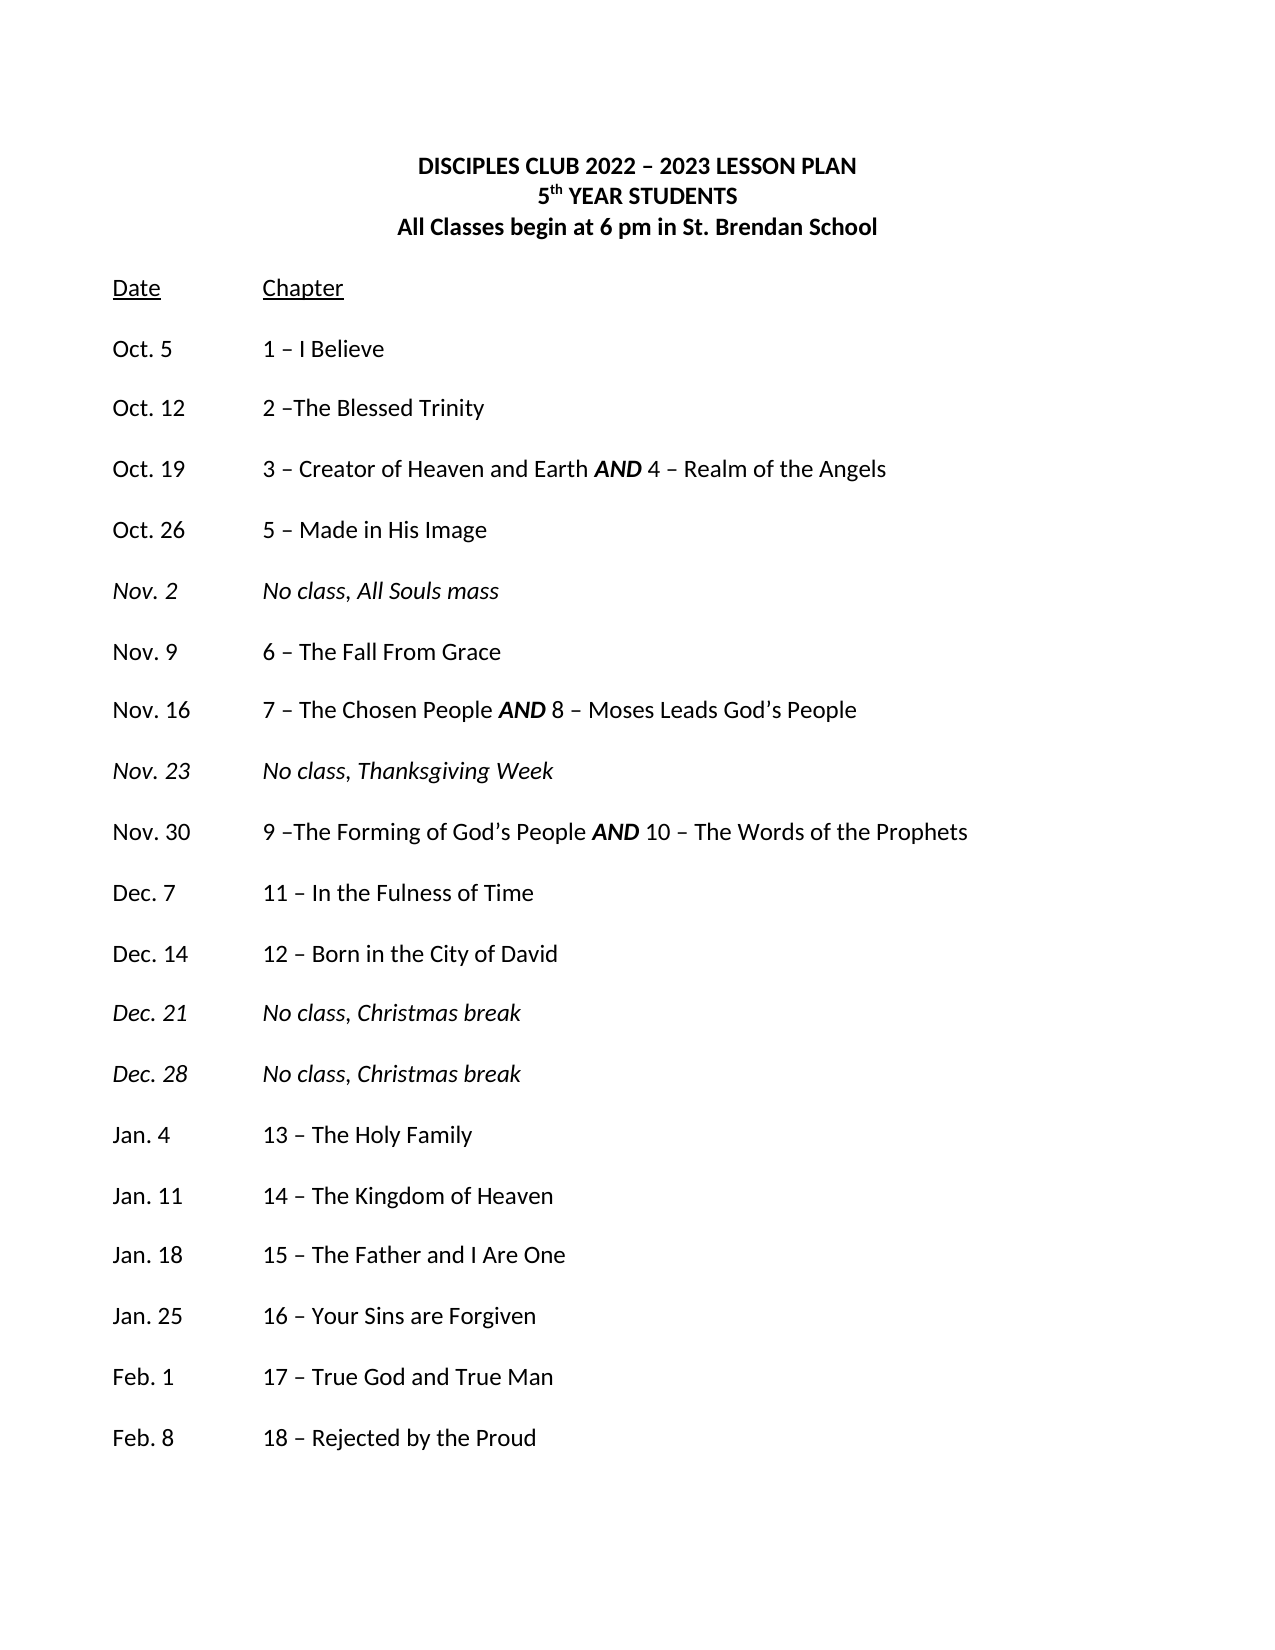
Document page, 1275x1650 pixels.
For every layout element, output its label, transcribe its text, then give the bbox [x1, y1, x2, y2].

text Jan. 11 14 – The Kingdom of Heaven [112, 1180, 1162, 1211]
text Dec. 28 No class, Christmas break [112, 1058, 1162, 1089]
text Nov. 2 No class, All Souls mass [112, 575, 1162, 605]
text 5th YEAR STUDENTS [112, 181, 1162, 211]
text All Classes begin at 6 pm in St. Brendan School [112, 211, 1162, 242]
text Feb. 8 18 – Rejected by the Proud [112, 1422, 1162, 1452]
text Nov. 9 6 – The Fall From Grace [112, 636, 1162, 666]
text Dec. 7 11 – In the Fulness of Time [112, 877, 1162, 908]
text Dec. 14 12 – Born in the City of David [112, 938, 1162, 969]
text Date Chapter [112, 272, 1162, 303]
text Jan. 18 15 – The Father and I Are One [112, 1239, 1162, 1269]
text Feb. 1 17 – True God and True Man [112, 1361, 1162, 1391]
text Jan. 4 13 – The Holy Family [112, 1119, 1162, 1150]
text Dec. 21 No class, Christmas break [112, 997, 1162, 1028]
text Nov. 23 No class, Thanksgiving Week [112, 755, 1162, 786]
text Nov. 16 7 – The Chosen People AND 8 – Moses Leads God’s People [112, 694, 1162, 725]
text Nov. 30 9 –The Forming of God’s People AND 10 – The Words of the Prophets [112, 816, 1162, 847]
text Jan. 25 16 – Your Sins are Forgiven [112, 1300, 1162, 1330]
text Oct. 12 2 –The Blessed Trinity [112, 392, 1162, 422]
text Oct. 5 1 – I Believe [112, 333, 1162, 364]
text Oct. 19 3 – Creator of Heaven and Earth AND 4 – Realm of the Angels [112, 453, 1162, 483]
text Oct. 26 5 – Made in His Image [112, 514, 1162, 544]
text DISCIPLES CLUB 2022 – 2023 LESSON PLAN [112, 150, 1162, 181]
